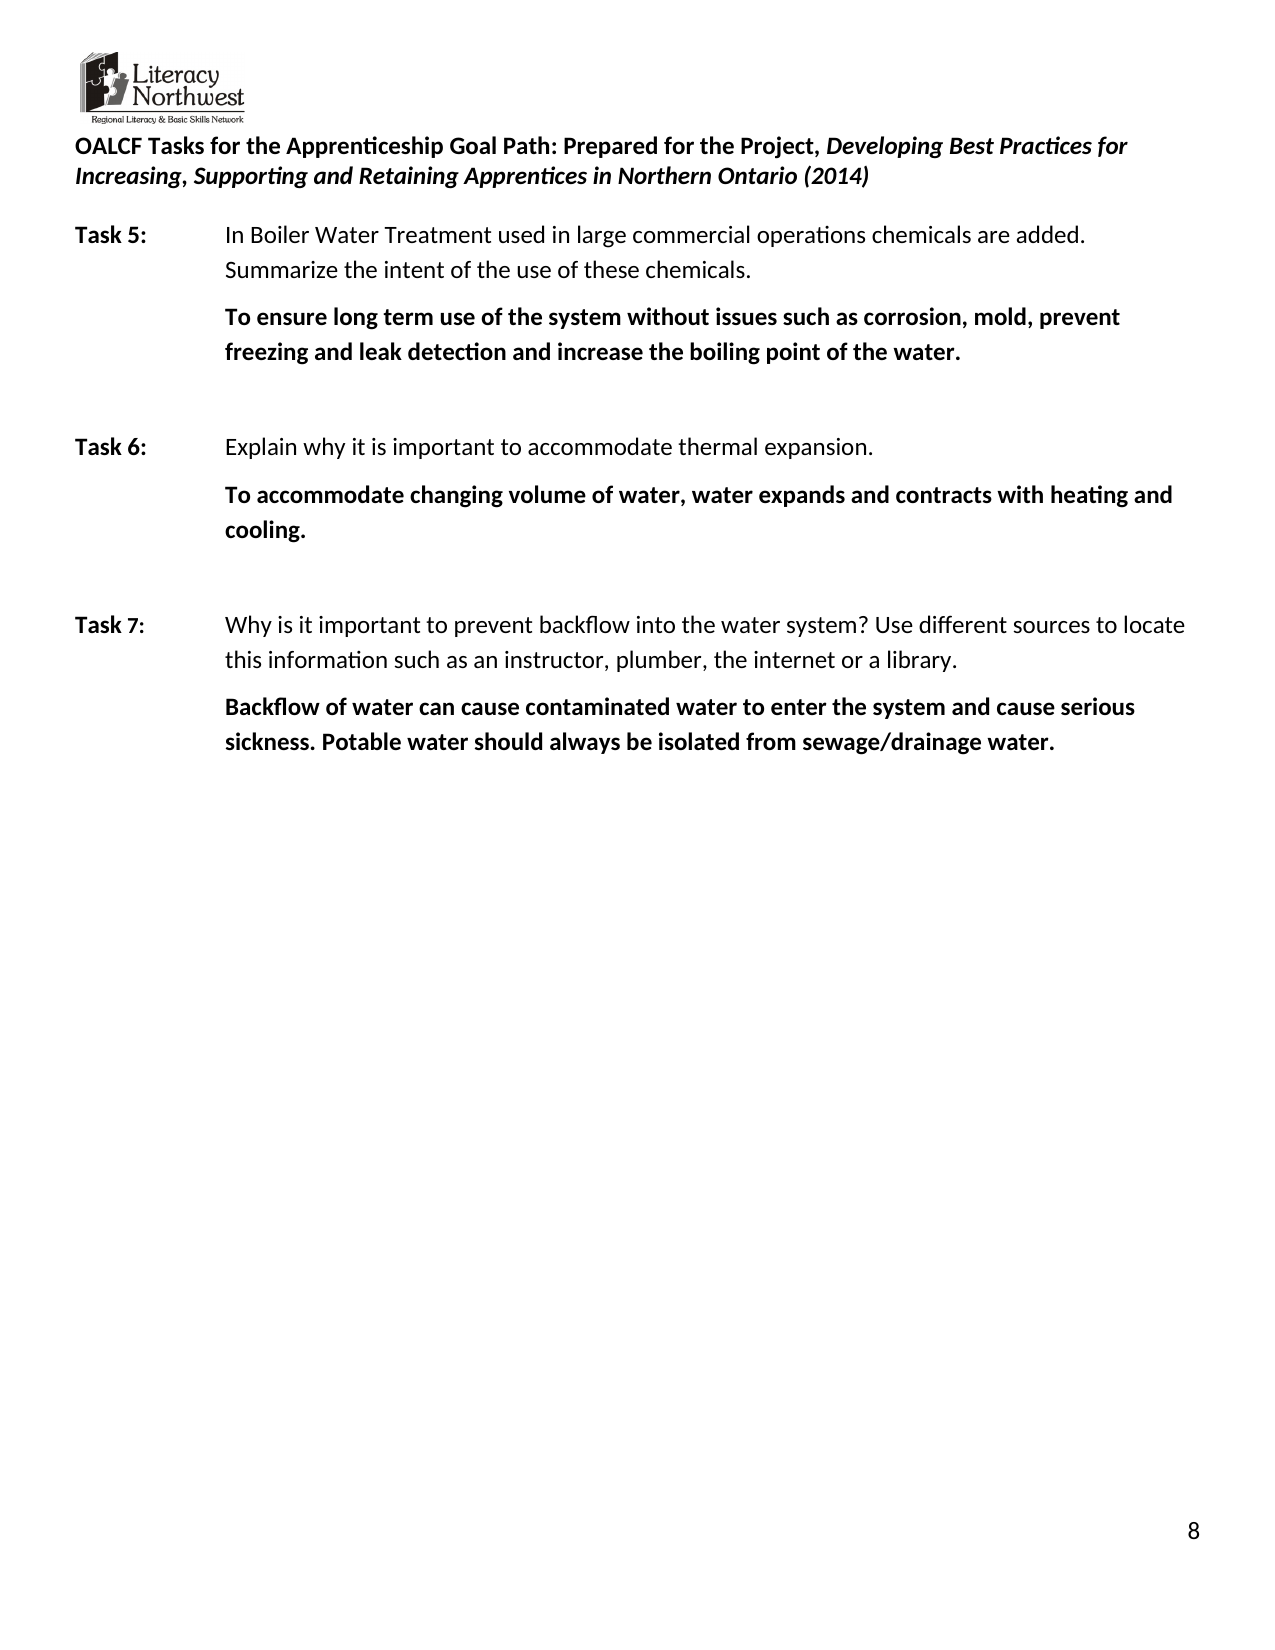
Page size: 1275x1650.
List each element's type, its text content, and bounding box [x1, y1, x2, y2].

text Task 7: Why is it important to prevent backflow into the water system? Use different sources to locate this information such as an instructor, plumber, the internet or a library. [75, 609, 1200, 674]
text Task 6: Explain why it is important to accommodate thermal expansion. [75, 431, 1200, 462]
text To accommodate changing volume of water, water expands and contracts with heating and cooling. [225, 479, 1200, 544]
text Task 5: In Boiler Water Treatment used in large commercial operations chemicals are added. Summarize the intent of the use of these chemicals. [75, 219, 1200, 284]
text Backflow of water can cause contaminated water to enter the system and cause serious sickness. Potable water should always be isolated from sewage/drainage water. [225, 691, 1200, 757]
picture [80, 52, 245, 124]
text To ensure long term use of the system without issues such as corrosion, mold, prevent freezing and leak detection and increase the boiling point of the water. [225, 301, 1200, 367]
